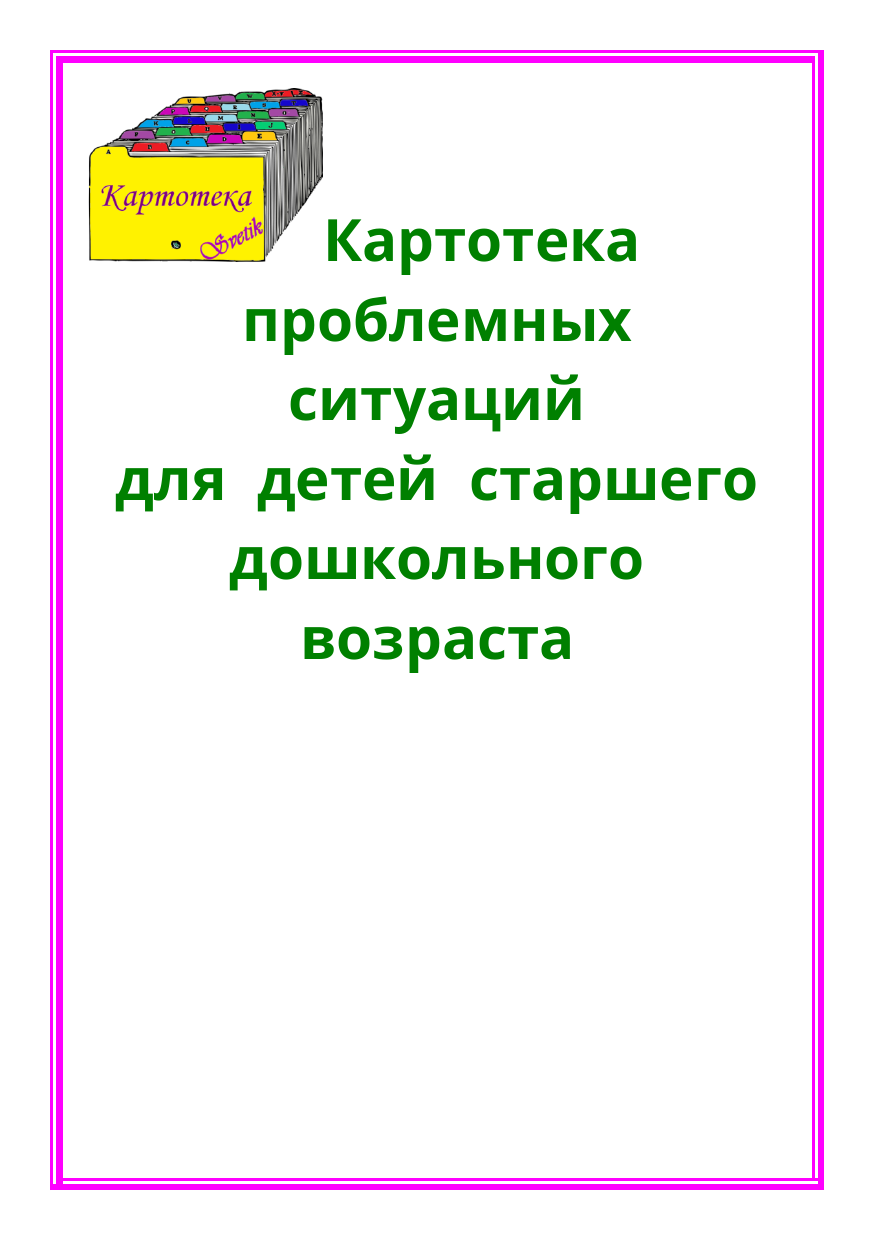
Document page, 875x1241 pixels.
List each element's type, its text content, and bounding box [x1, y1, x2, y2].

text проблемных ситуаций [89, 279, 785, 438]
picture [88, 88, 323, 262]
text для детей старшего дошкольного возраста [89, 438, 785, 676]
